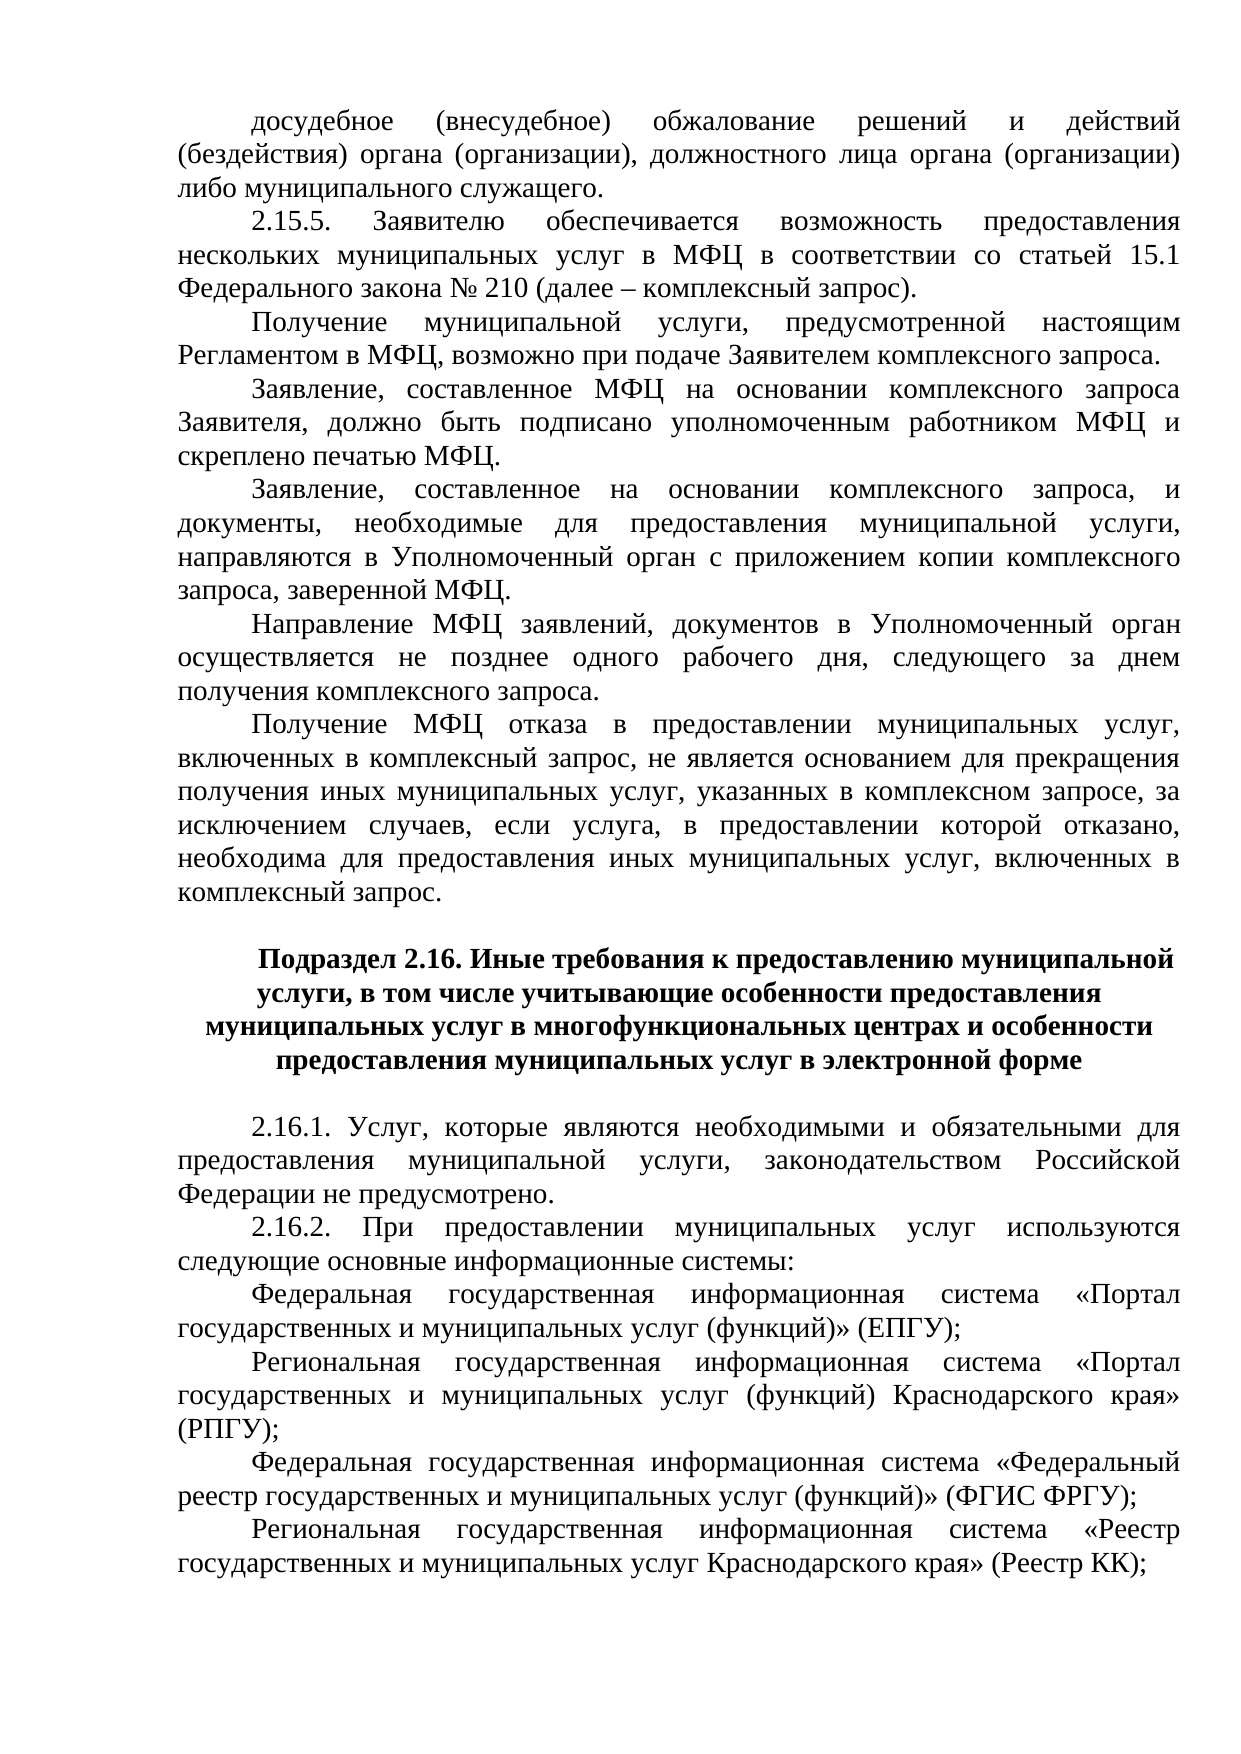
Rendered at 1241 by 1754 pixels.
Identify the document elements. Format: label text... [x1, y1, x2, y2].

text Получение муниципальной услуги, предусмотренной настоящим Регламентом в МФЦ, возможно при подаче Заявителем комплексного запроса. [177, 304, 1181, 371]
text Федеральная государственная информационная система «Федеральный реестр государственных и муниципальных услуг (функций)» (ФГИС ФРГУ); [177, 1444, 1181, 1511]
text Региональная государственная информационная система «Портал государственных и муниципальных услуг (функций) Краснодарского края» (РПГУ); [177, 1344, 1181, 1444]
text Получение МФЦ отказа в предоставлении муниципальных услуг, включенных в комплексный запрос, не является основанием для прекращения получения иных муниципальных услуг, указанных в комплексном запросе, за исключением случаев, если услуга, в предоставлении которой отказано, необходима для предоставления иных муниципальных услуг, включенных в комплексный запрос. [177, 706, 1181, 908]
text Федеральная государственная информационная система «Портал государственных и муниципальных услуг (функций)» (ЕПГУ); [177, 1277, 1181, 1344]
text 2.15.5. Заявителю обеспечивается возможность предоставления нескольких муниципальных услуг в МФЦ в соответствии со статьей 15.1 Федерального закона № 210 (далее – комплексный запрос). [177, 203, 1181, 304]
text Направление МФЦ заявлений, документов в Уполномоченный орган осуществляется не позднее одного рабочего дня, следующего за днем получения комплексного запроса. [177, 606, 1181, 706]
text досудебное (внесудебное) обжалование решений и действий (бездействия) органа (организации), должностного лица органа (организации) либо муниципального служащего. [177, 103, 1181, 203]
text 2.16.1. Услуг, которые являются необходимыми и обязательными для предоставления муниципальной услуги, законодательством Российской Федерации не предусмотрено. [177, 1109, 1181, 1209]
text 2.16.2. При предоставлении муниципальных услуг используются следующие основные информационные системы: [177, 1209, 1181, 1277]
text Региональная государственная информационная система «Реестр государственных и муниципальных услуг Краснодарского края» (Реестр КК); [177, 1511, 1181, 1578]
text Заявление, составленное на основании комплексного запроса, и документы, необходимые для предоставления муниципальной услуги, направляются в Уполномоченный орган с приложением копии комплексного запроса, заверенной МФЦ. [177, 472, 1181, 606]
text Заявление, составленное МФЦ на основании комплексного запроса Заявителя, должно быть подписано уполномоченным работником МФЦ и скреплено печатью МФЦ. [177, 371, 1181, 472]
text Подраздел 2.16. Иные требования к предоставлению муниципальной услуги, в том числе учитывающие особенности предоставления муниципальных услуг в многофункциональных центрах и особенности предоставления муниципальных услуг в электронной форме [177, 941, 1181, 1075]
